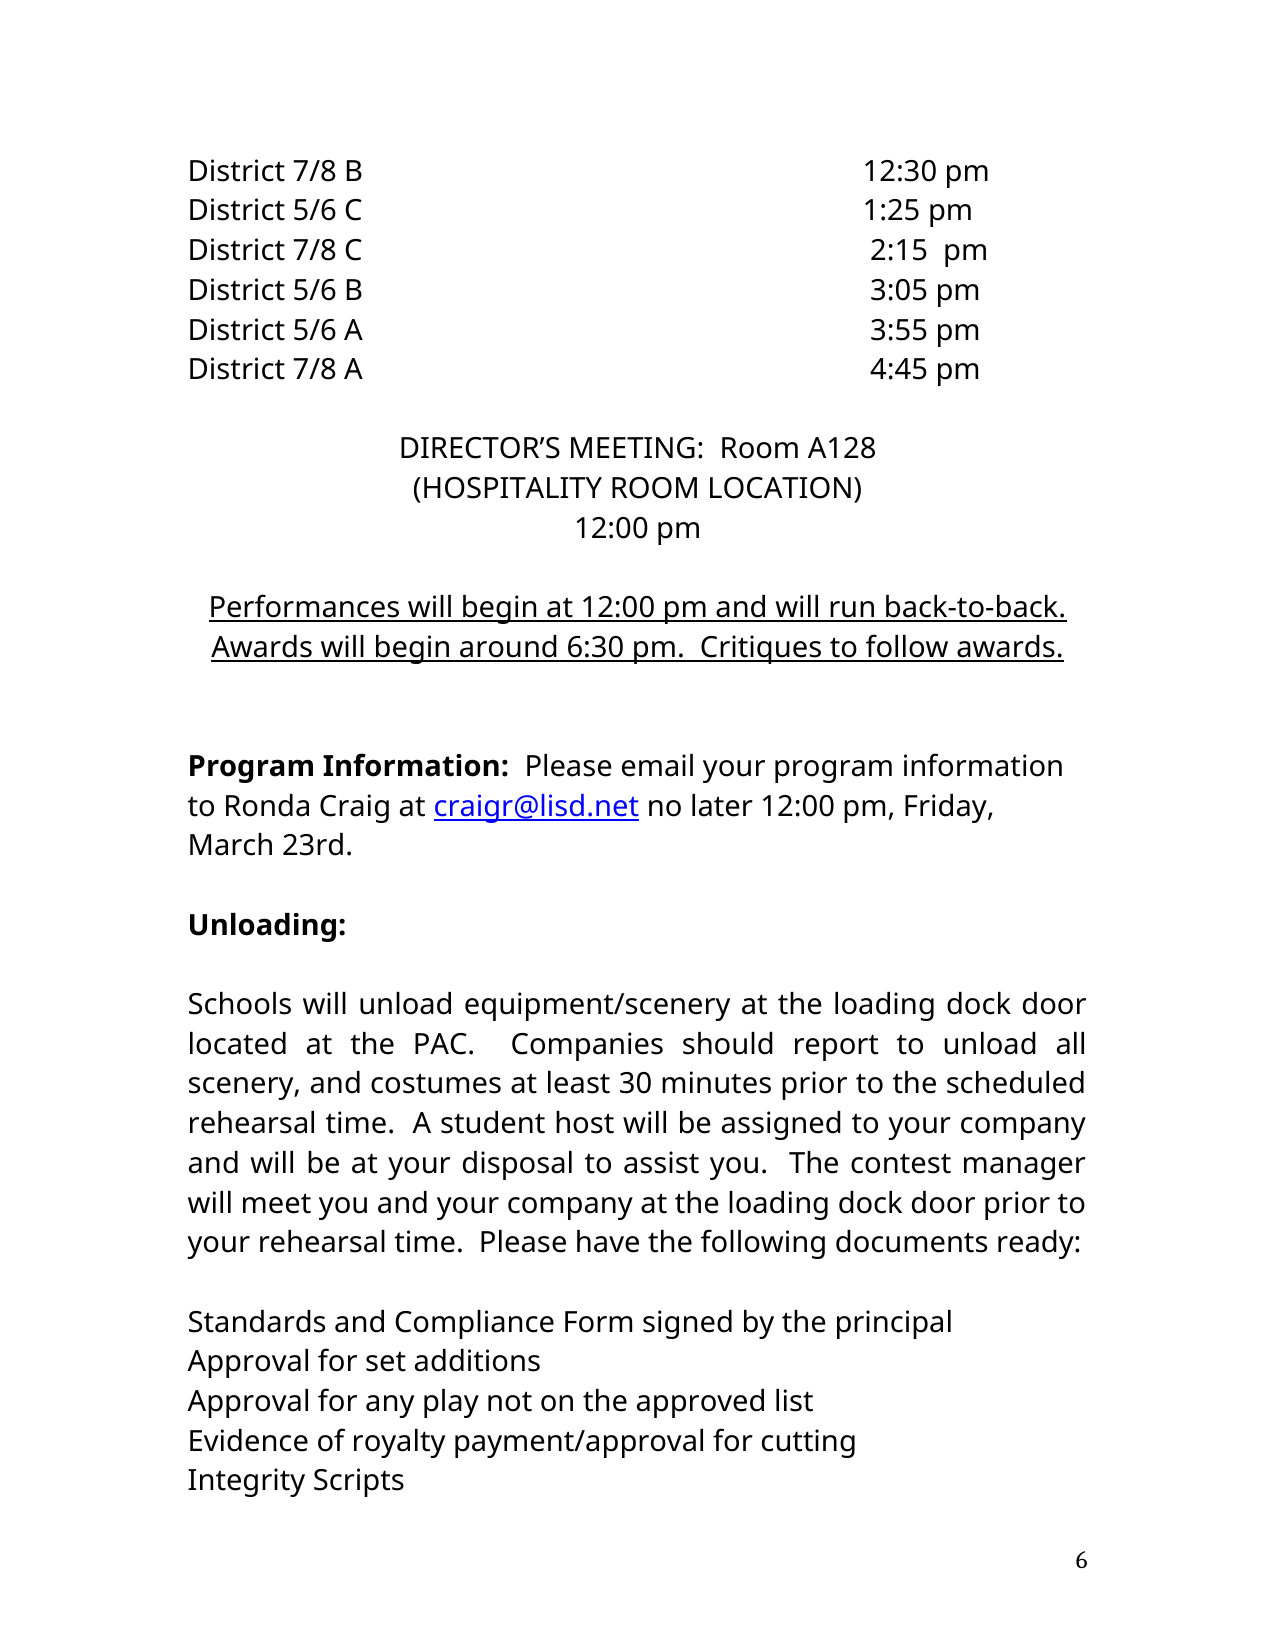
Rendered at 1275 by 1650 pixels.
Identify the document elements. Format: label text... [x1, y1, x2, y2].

text Integrity Scripts [187, 1460, 1087, 1499]
text Schools will unload equipment/scenery at the loading dock door located at the PAC. Companies should report to unload all scenery, and costumes at least 30 minutes prior to the scheduled rehearsal time. A student host will be assigned to your company and will be at your disposal to assist you. The contest manager will meet you and your company at the loading dock door prior to your rehearsal time. Please have the following documents ready: [187, 983, 1087, 1261]
text DIRECTOR’S MEETING: Room A128 [187, 428, 1087, 467]
text 12:00 pm [187, 507, 1087, 547]
text District 7/8 A 4:45 pm [187, 348, 1087, 388]
text Approval for any play not on the approved list [187, 1380, 1087, 1420]
text Program Information: Please email your program information to Ronda Craig at craigr@lisd.net no later 12:00 pm, Friday, March 23rd. [187, 745, 1087, 864]
text Unloading: [187, 904, 1087, 944]
text (HOSPITALITY ROOM LOCATION) [187, 467, 1087, 507]
text Evidence of royalty payment/approval for cutting [187, 1420, 1087, 1460]
text District 7/8 C 2:15 pm [187, 229, 1087, 269]
text District 5/6 A 3:55 pm [187, 309, 1087, 348]
text Standards and Compliance Form signed by the principal [187, 1301, 1087, 1341]
text Approval for set additions [187, 1341, 1087, 1380]
text District 5/6 B 3:05 pm [187, 269, 1087, 309]
text District 5/6 C 1:25 pm [187, 190, 1087, 229]
text Performances will begin at 12:00 pm and will run back-to-back. Awards will begin around 6:30 pm. Critiques to follow awards. [187, 587, 1087, 666]
text District 7/8 B 12:30 pm [187, 150, 1087, 190]
